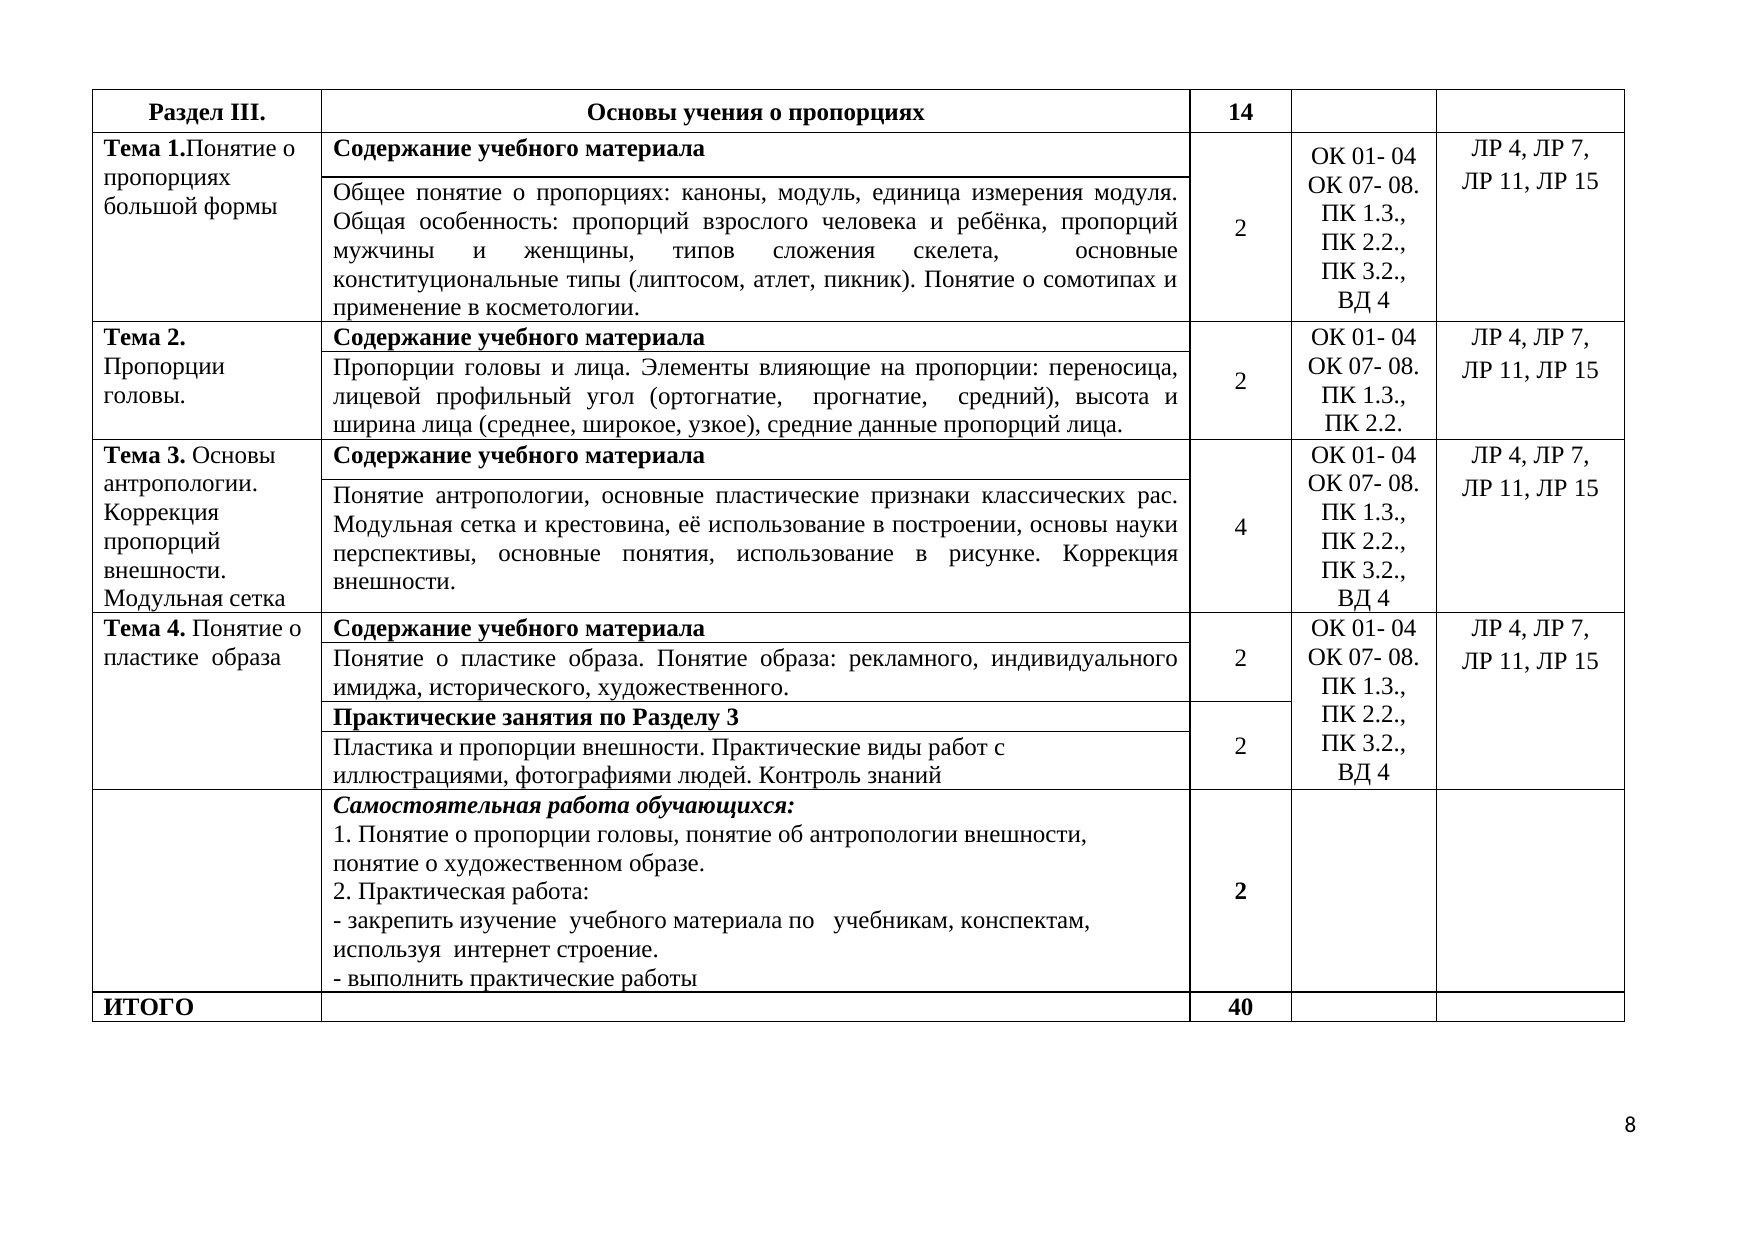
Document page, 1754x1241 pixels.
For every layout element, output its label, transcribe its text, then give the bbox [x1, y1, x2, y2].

table_cell Понятие антропологии, основные пластические признаки классических рас. Модульная сетка и крестовина, её использование в построении, основы науки перспективы, основные понятия, использование в рисунке. Коррекция внешности. [322, 480, 1189, 612]
table_cell ИТОГО [93, 993, 321, 1021]
table_cell Практические занятия по Разделу 3 [322, 702, 1189, 731]
table_cell 2 [1191, 322, 1291, 439]
table_cell ЛР 4, ЛР 7, ЛР 11, ЛР 15 [1437, 322, 1624, 439]
table_cell Тема 4. Понятие о пластике образа [93, 613, 321, 789]
table_cell ЛР 4, ЛР 7, ЛР 11, ЛР 15 [1437, 613, 1624, 789]
table_cell [1292, 90, 1436, 132]
table_cell Основы учения о пропорциях [322, 90, 1189, 132]
table_cell ОК 01- 04 ОК 07- 08. ПК 1.3., ПК 2.2., ПК 3.2., ВД 4 [1292, 440, 1436, 612]
table_cell Раздел III. [93, 90, 321, 132]
table_cell [1292, 993, 1436, 1021]
table_cell ОК 01- 04 ОК 07- 08. ПК 1.3., ПК 2.2., ПК 3.2., ВД 4 [1292, 613, 1436, 789]
table_cell Общее понятие о пропорциях: каноны, модуль, единица измерения модуля. Общая особенность: пропорций взрослого человека и ребёнка, пропорций мужчины и женщины, типов сложения скелета, основные конституциональные типы (липтосом, атлет, пикник). Понятие о сомотипах и применение в косметологии. [322, 178, 1189, 321]
table_cell Содержание учебного материала [322, 440, 1189, 479]
table_cell 14 [1191, 90, 1291, 132]
table_cell 2 [1191, 133, 1291, 321]
table_cell 40 [1191, 993, 1291, 1021]
table_cell Тема 3. Основы антропологии. Коррекция пропорций внешности. Модульная сетка [93, 440, 321, 612]
table_cell [93, 790, 321, 991]
table_cell 4 [1191, 440, 1291, 612]
table_cell Тема 2. Пропорции головы. [93, 322, 321, 439]
table_cell Тема 1.Понятие о пропорциях большой формы [93, 133, 321, 321]
table_cell Содержание учебного материала [322, 133, 1189, 176]
table_cell Пластика и пропорции внешности. Практические виды работ с иллюстрациями, фотографиями людей. Контроль знаний [322, 732, 1189, 789]
table_cell Содержание учебного материала [322, 322, 1189, 351]
table_cell Содержание учебного материала [322, 613, 1189, 642]
table_cell Пропорции головы и лица. Элементы влияющие на пропорции: переносица, лицевой профильный угол (ортогнатие, прогнатие, средний), высота и ширина лица (среднее, широкое, узкое), средние данные пропорций лица. [322, 352, 1189, 439]
table_cell [322, 993, 1189, 1021]
table_cell 2 [1191, 790, 1291, 991]
table_cell ЛР 4, ЛР 7, ЛР 11, ЛР 15 [1437, 440, 1624, 612]
table_cell [1437, 90, 1624, 132]
table_cell ОК 01- 04 ОК 07- 08. ПК 1.3., ПК 2.2., ПК 3.2., ВД 4 [1292, 133, 1436, 321]
table_cell [1292, 790, 1436, 991]
table_cell Понятие о пластике образа. Понятие образа: рекламного, индивидуального имиджа, исторического, художественного. [322, 643, 1189, 701]
table_cell 2 [1191, 613, 1291, 701]
table_cell ОК 01- 04 ОК 07- 08. ПК 1.3., ПК 2.2. [1292, 322, 1436, 439]
table_cell Самостоятельная работа обучающихся: 1. Понятие о пропорции головы, понятие об антропологии внешности, понятие о художественном образе. 2. Практическая работа: - закрепить изучение учебного материала по учебникам, конспектам, используя интернет строение. - выполнить практические работы [322, 790, 1189, 991]
table_cell [1437, 993, 1624, 1021]
table_cell 2 [1191, 702, 1291, 789]
table_cell [1437, 790, 1624, 991]
table_cell ЛР 4, ЛР 7, ЛР 11, ЛР 15 [1437, 133, 1624, 321]
